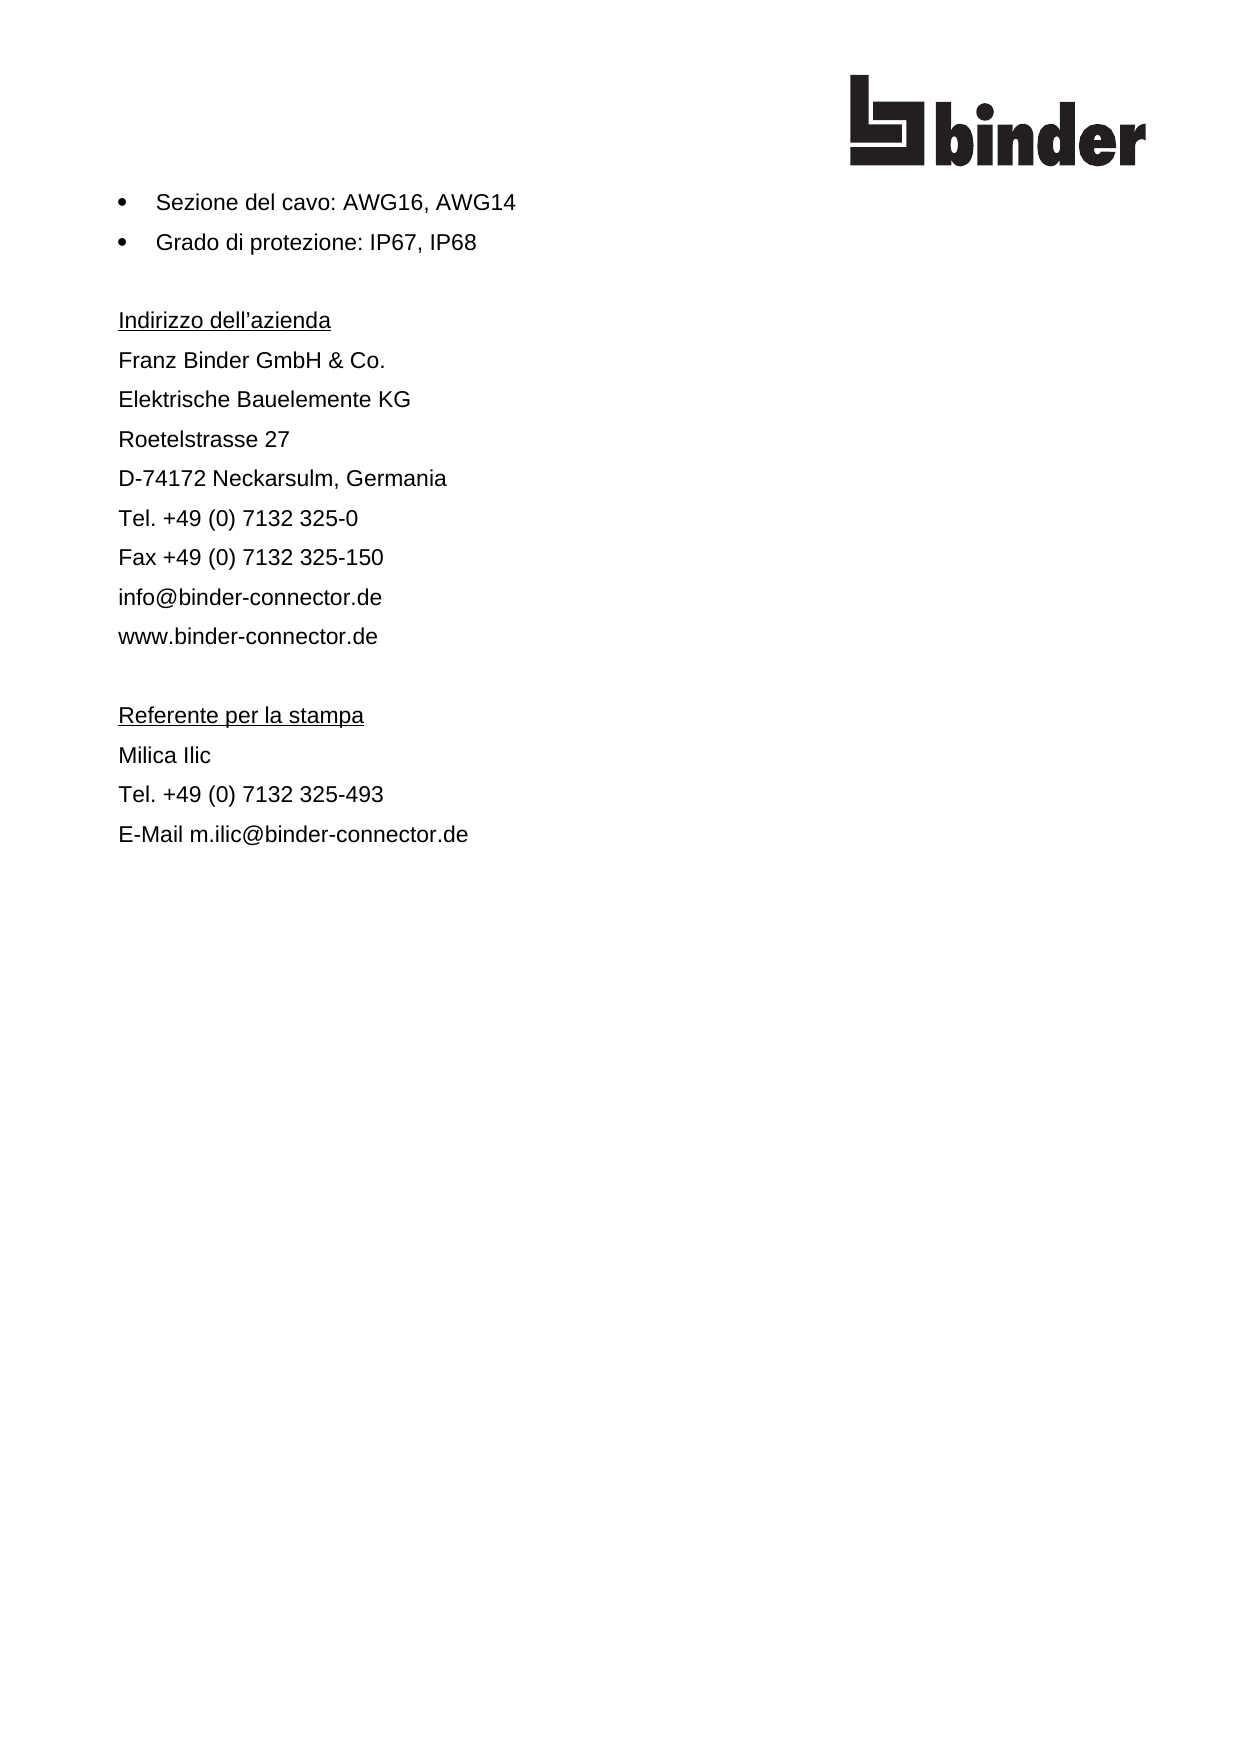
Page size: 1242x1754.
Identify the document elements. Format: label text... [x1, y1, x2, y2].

list Grado di protezione: IP67, IP68 [118, 228, 1148, 255]
list Sezione del cavo: AWG16, AWG14 [118, 189, 1148, 215]
text Indirizzo dell’azienda Franz Binder GmbH & Co. Elektrische Bauelemente KG Roetelstrasse 27 D-74172 Neckarsulm, Germania Tel. +49 (0) 7132 325-0 Fax +49 (0) 7132 325-150 info@binder-connector.de www.binder-connector.de Referente per la stampa Milica Ilic [118, 307, 1148, 768]
text E-Mail m.ilic@binder-connector.de [118, 821, 1148, 847]
text Tel. +49 (0) 7132 325-493 [118, 781, 1148, 807]
